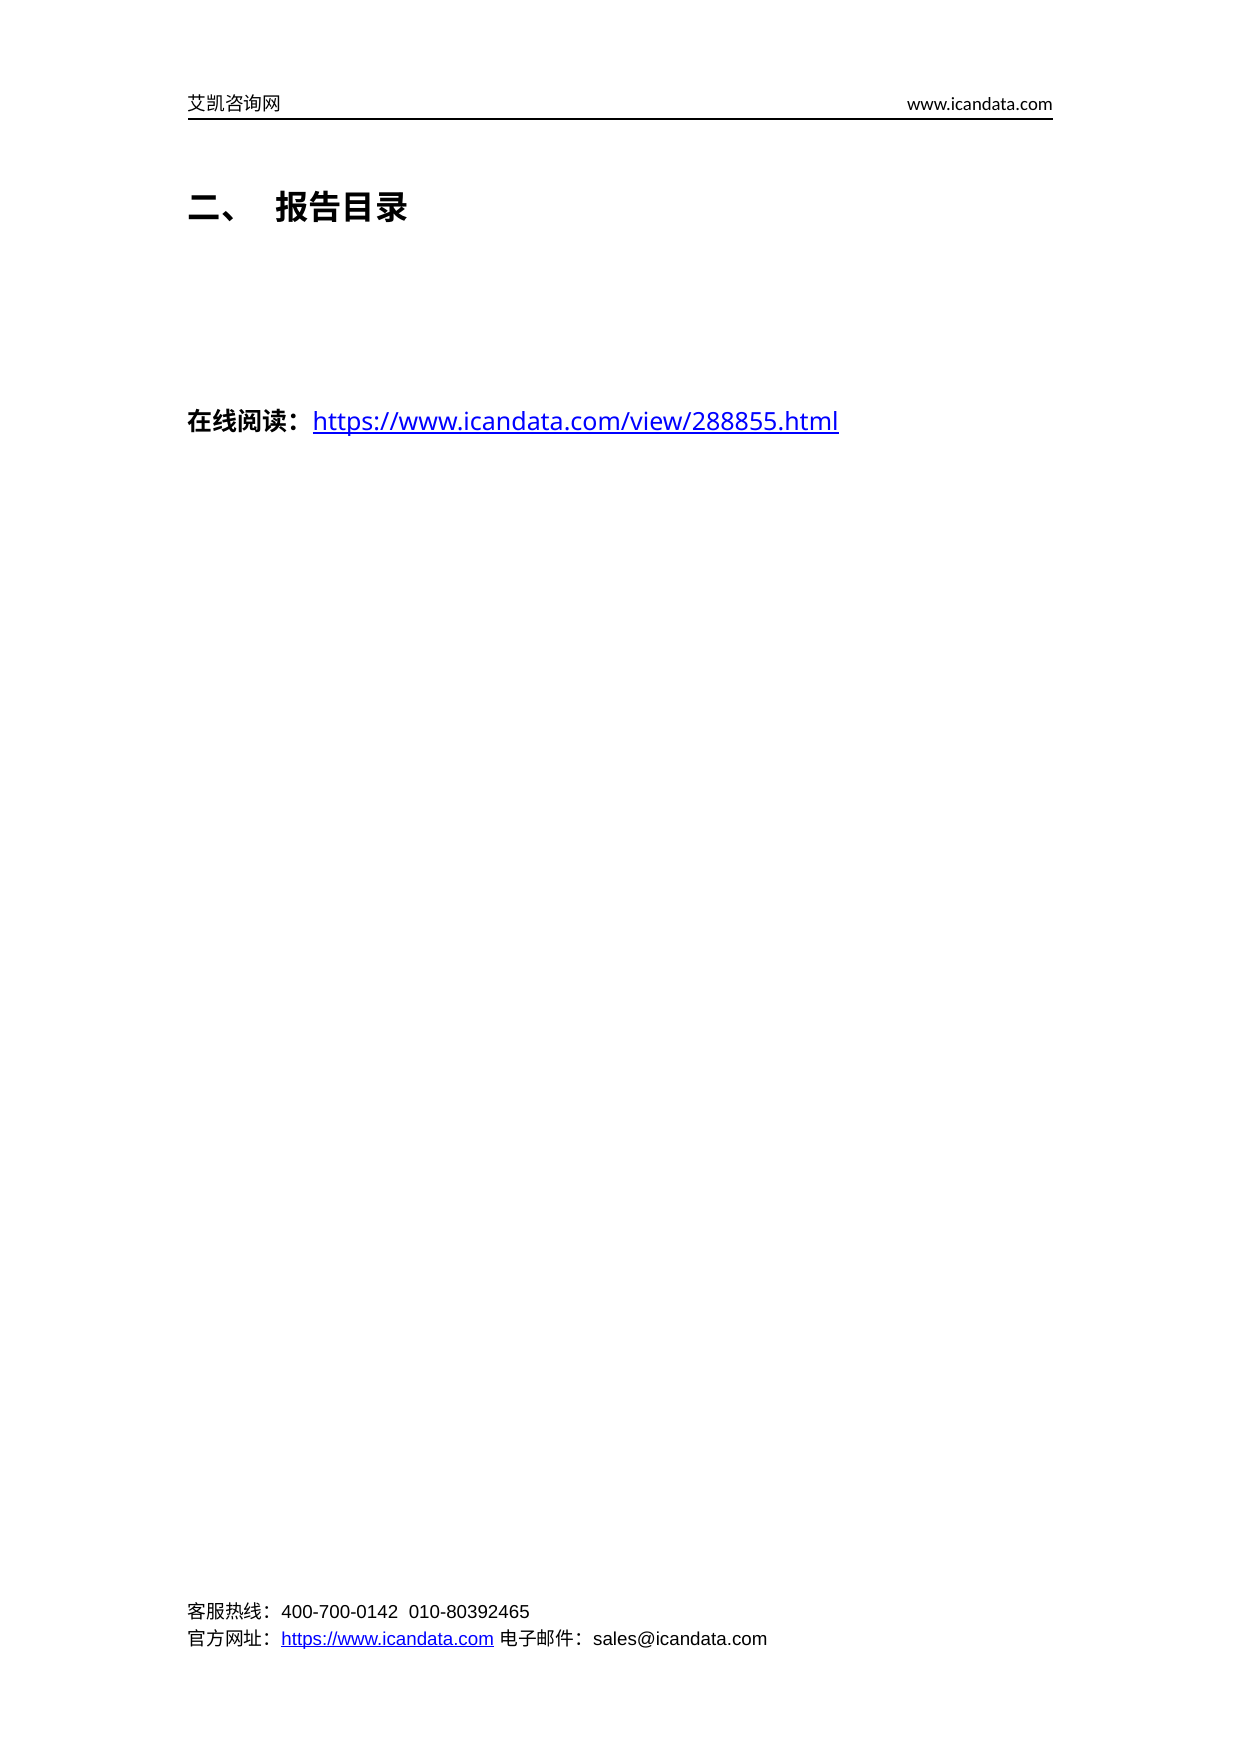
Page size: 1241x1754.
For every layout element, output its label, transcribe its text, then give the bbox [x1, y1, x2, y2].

subtitle 报告目录 [187, 172, 1053, 237]
text 在线阅读：https://www.icandata.com/view/288855.html [187, 387, 1053, 452]
